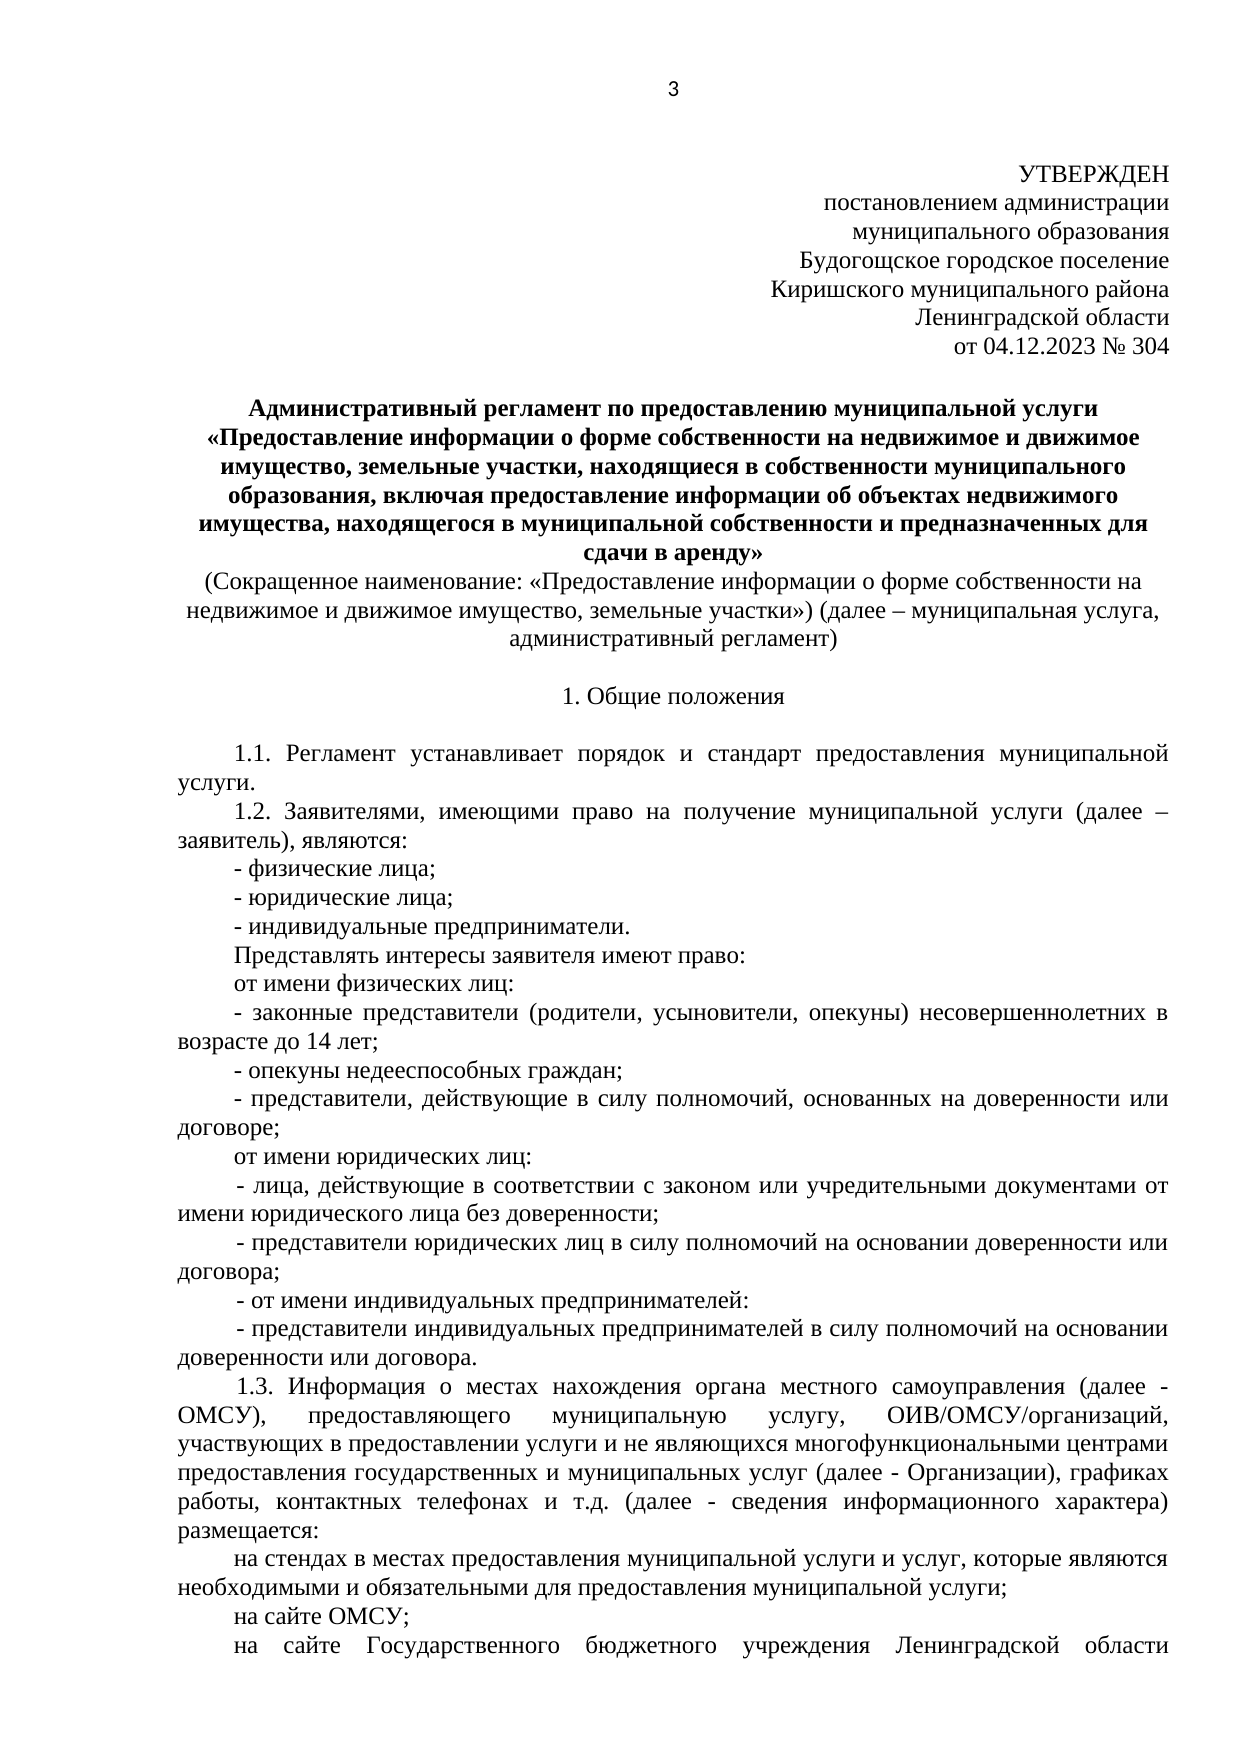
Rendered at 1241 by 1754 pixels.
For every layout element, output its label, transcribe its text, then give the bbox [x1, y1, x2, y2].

text Будогощское городское поселение [177, 245, 1169, 274]
text - законные представители (родители, усыновители, опекуны) несовершеннолетних в возрасте до 14 лет; [177, 997, 1169, 1055]
text УТВЕРЖДЕН [177, 159, 1169, 187]
text от имени юридических лиц: [177, 1141, 1169, 1170]
text - опекуны недееспособных граждан; [177, 1055, 1169, 1083]
text на стендах в местах предоставления муниципальной услуги и услуг, которые являются необходимыми и обязательными для предоставления муниципальной услуги; [177, 1543, 1169, 1601]
text (Сокращенное наименование: «Предоставление информации о форме собственности на недвижимое и движимое имущество, земельные участки») (далее – муниципальная услуга, административный регламент) [177, 566, 1169, 652]
text - лица, действующие в соответствии с законом или учредительными документами от имени юридического лица без доверенности; [177, 1170, 1169, 1227]
text Киришского муниципального района [177, 274, 1169, 302]
text 1. Общие положения [177, 681, 1169, 710]
text Ленинградской области [177, 302, 1169, 331]
text - представители юридических лиц в силу полномочий на основании доверенности или договора; [177, 1227, 1169, 1285]
text - представители, действующие в силу полномочий, основанных на доверенности или договоре; [177, 1083, 1169, 1141]
text Представлять интересы заявителя имеют право: [177, 940, 1169, 968]
text 1.3. Информация о местах нахождения органа местного самоуправления (далее - ОМСУ), предоставляющего муниципальную услугу, ОИВ/ОМСУ/организаций, участвующих в предоставлении услуги и не являющихся многофункциональными центрами предоставления государственных и муниципальных услуг (далее - Организации), графиках работы, контактных телефонах и т.д. (далее - сведения информационного характера) размещается: [177, 1371, 1169, 1543]
text - юридические лица; [177, 882, 1169, 911]
text - от имени индивидуальных предпринимателей: [177, 1285, 1169, 1313]
text от имени физических лиц: [177, 968, 1169, 997]
text муниципального образования [177, 216, 1169, 245]
text от 04.12.2023 № 304 [177, 331, 1169, 360]
text Административный регламент по предоставлению муниципальной услуги «Предоставление информации о форме собственности на недвижимое и движимое имущество, земельные участки, находящиеся в собственности муниципального образования, включая предоставление информации об объектах недвижимого имущества, находящегося в муниципальной собственности и предназначенных для сдачи в аренду» [177, 393, 1169, 566]
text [177, 1630, 1169, 1658]
text на сайте ОМСУ; [177, 1601, 1169, 1630]
text - представители индивидуальных предпринимателей в силу полномочий на основании доверенности или договора. [177, 1313, 1169, 1371]
text 1.1. Регламент устанавливает порядок и стандарт предоставления муниципальной услуги. [177, 738, 1169, 796]
text постановлением администрации [177, 187, 1169, 216]
text 1.2. Заявителями, имеющими право на получение муниципальной услуги (далее – заявитель), являются: [177, 796, 1169, 853]
text - физические лица; [177, 853, 1169, 882]
text - индивидуальные предприниматели. [177, 911, 1169, 940]
